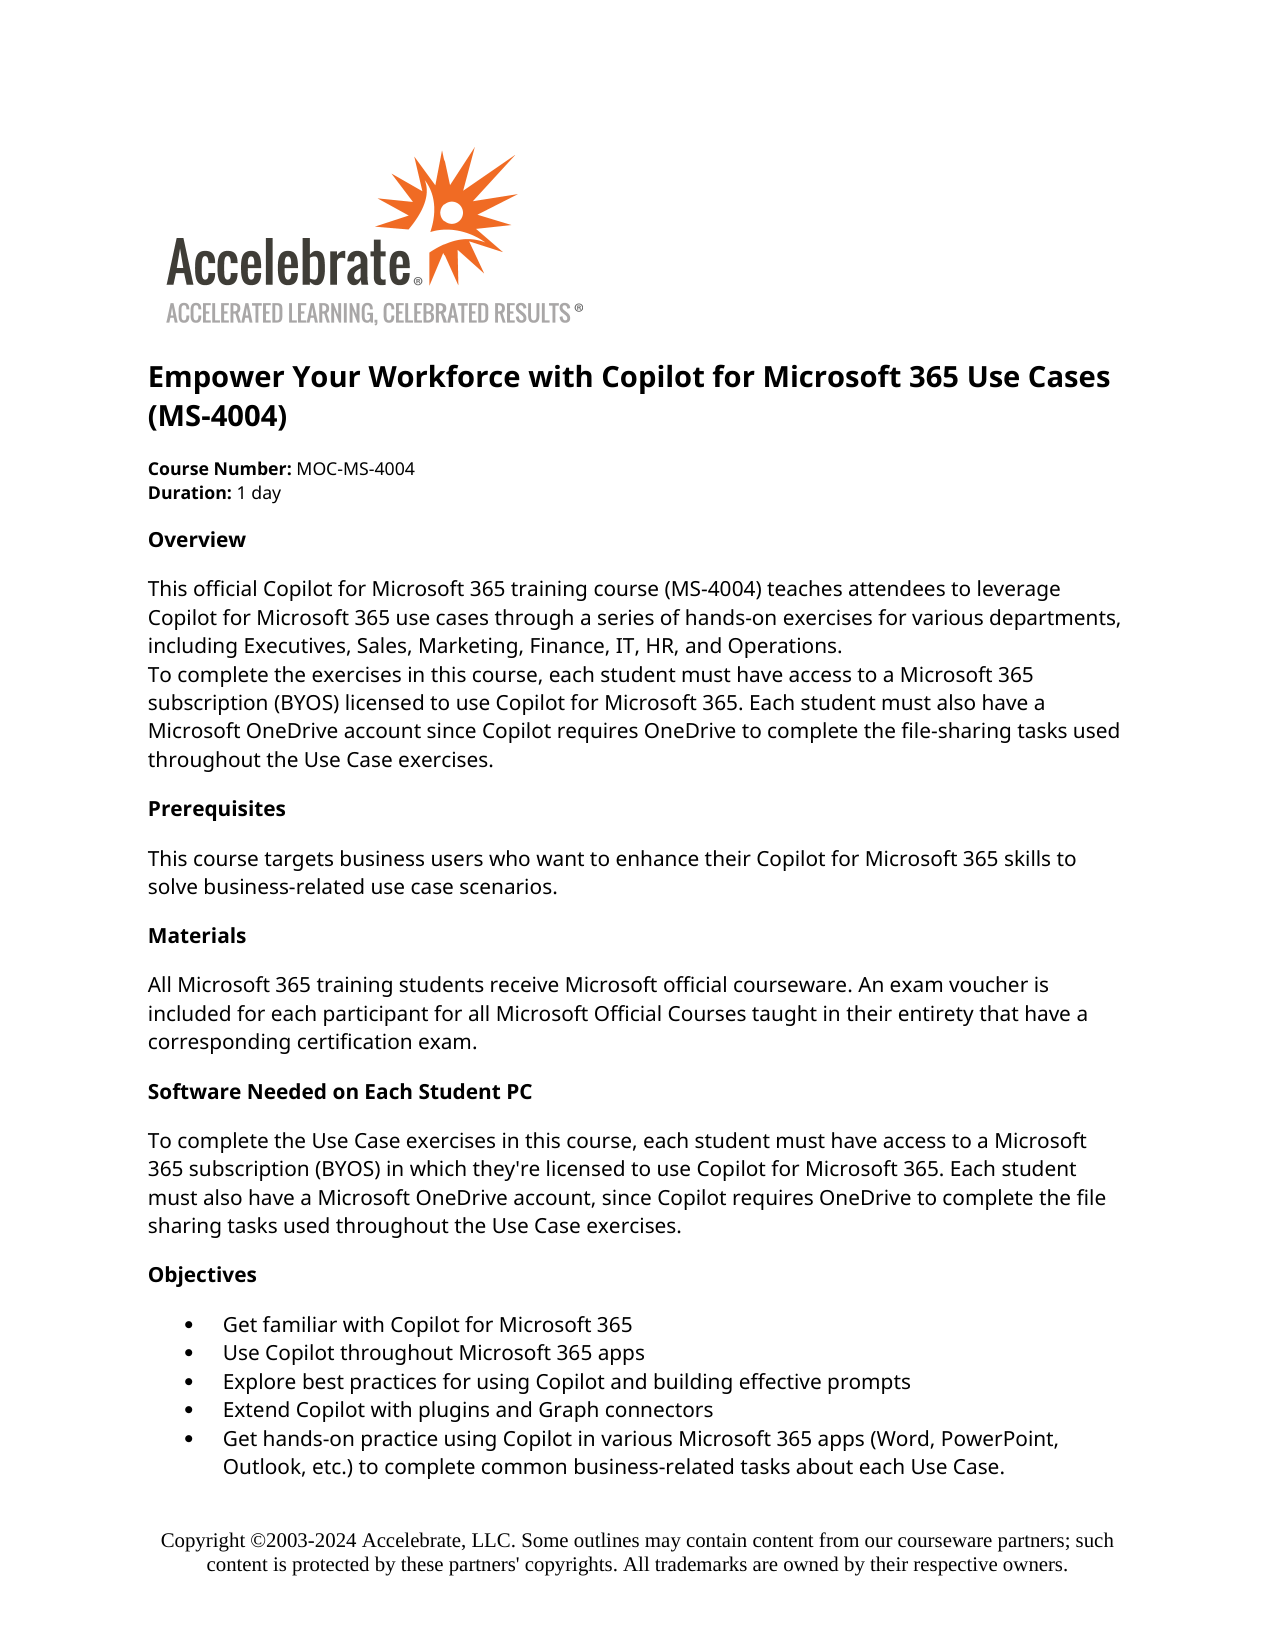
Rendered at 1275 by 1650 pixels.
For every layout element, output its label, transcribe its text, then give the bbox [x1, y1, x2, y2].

text To complete the Use Case exercises in this course, each student must have access to a Microsoft 365 subscription (BYOS) in which they're licensed to use Copilot for Microsoft 365. Each student must also have a Microsoft OneDrive account, since Copilot requires OneDrive to complete the file sharing tasks used throughout the Use Case exercises. [148, 1126, 1127, 1240]
list Explore best practices for using Copilot and building effective prompts [185, 1367, 1127, 1395]
picture [166, 147, 583, 327]
list Get hands-on practice using Copilot in various Microsoft 365 apps (Word, PowerPoint, Outlook, etc.) to complete common business-related tasks about each Use Case. [185, 1424, 1127, 1481]
text Materials [148, 921, 1127, 950]
text This course targets business users who want to enhance their Copilot for Microsoft 365 skills to solve business-related use case scenarios. [148, 844, 1127, 901]
text Course Number: MOC-MS-4004 Duration: 1 day [148, 456, 1127, 504]
list Extend Copilot with plugins and Graph connectors [185, 1395, 1127, 1424]
text This official Copilot for Microsoft 365 training course (MS-4004) teaches attendees to leverage Copilot for Microsoft 365 use cases through a series of hands-on exercises for various departments, including Executives, Sales, Marketing, Finance, IT, HR, and Operations. [148, 574, 1127, 660]
list Use Copilot throughout Microsoft 365 apps [185, 1338, 1127, 1367]
list Get familiar with Copilot for Microsoft 365 [185, 1310, 1127, 1338]
text Overview [148, 525, 1127, 554]
text Prerequisites [148, 794, 1127, 823]
text Software Needed on Each Student PC [148, 1077, 1127, 1105]
text To complete the exercises in this course, each student must have access to a Microsoft 365 subscription (BYOS) licensed to use Copilot for Microsoft 365. Each student must also have a Microsoft OneDrive account since Copilot requires OneDrive to complete the file-sharing tasks used throughout the Use Case exercises. [148, 660, 1127, 773]
text Empower Your Workforce with Copilot for Microsoft 365 Use Cases (MS-4004) [148, 356, 1127, 435]
text Objectives [148, 1261, 1127, 1289]
text All Microsoft 365 training students receive Microsoft official courseware. An exam voucher is included for each participant for all Microsoft Official Courses taught in their entirety that have a corresponding certification exam. [148, 971, 1127, 1056]
